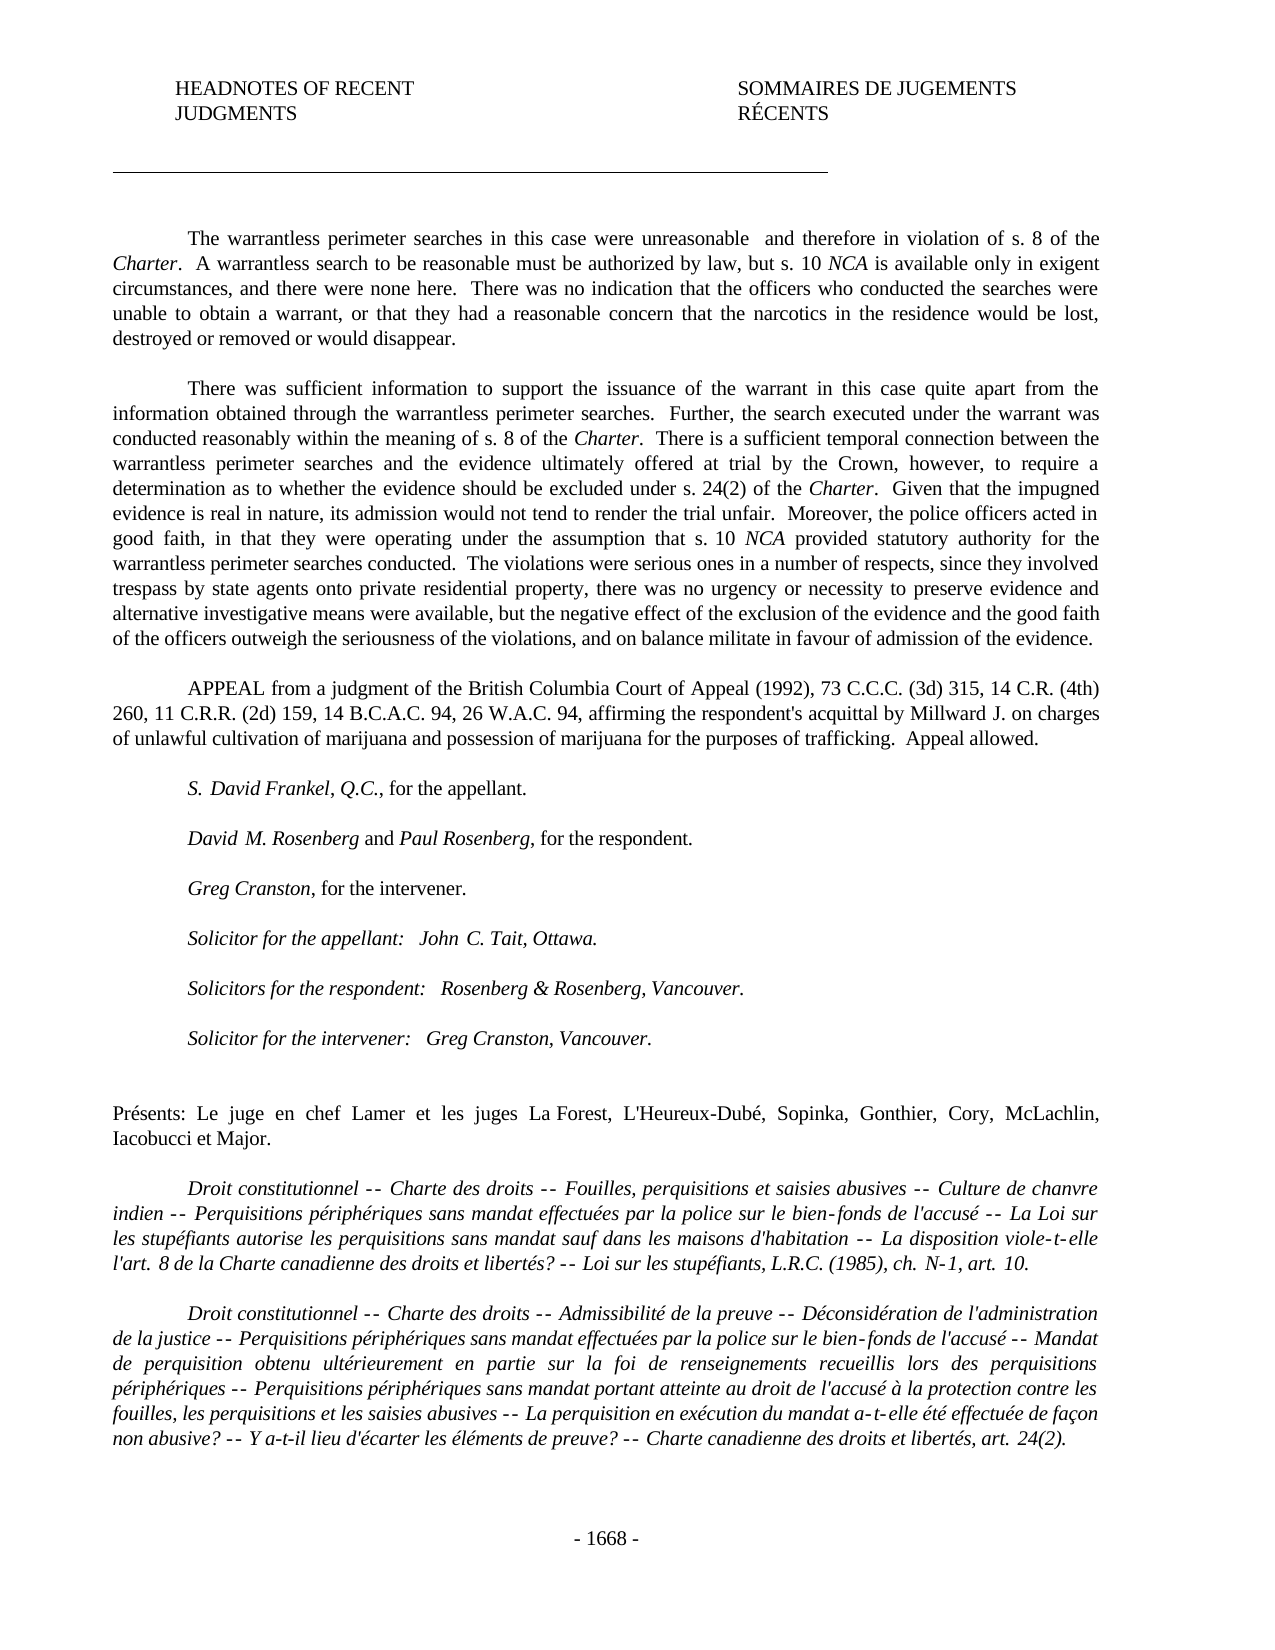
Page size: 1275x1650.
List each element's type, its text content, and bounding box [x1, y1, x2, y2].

text Solicitor for the intervener: Greg Cranston, Vancouver. [112, 1025, 1100, 1050]
text Droit constitutionnel -- Charte des droits -- Fouilles, perquisitions et saisies abusives -- Culture de chanvre indien -- Perquisitions périphériques sans mandat effectuées par la police sur le bien-fonds de l'accusé -- La Loi sur les stupéfiants autorise les perquisitions sans mandat sauf dans les maisons d'habitation -- La disposition viole-t-elle l'art. 8 de la Charte canadienne des droits et libertés? -- Loi sur les stupéfiants, L.R.C. (1985), ch. N-1, art. 10. [112, 1175, 1100, 1275]
text Greg Cranston, for the intervener. [112, 875, 1100, 900]
text Solicitors for the respondent: Rosenberg & Rosenberg, Vancouver. [112, 975, 1100, 1000]
text APPEAL from a judgment of the British Columbia Court of Appeal (1992), 73 C.C.C. (3d) 315, 14 C.R. (4th) 260, 11 C.R.R. (2d) 159, 14 B.C.A.C. 94, 26 W.A.C. 94, affirming the respondent's acquittal by Millward J. on charges of unlawful cultivation of marijuana and possession of marijuana for the purposes of trafficking. Appeal allowed. [112, 675, 1100, 750]
text Droit constitutionnel -- Charte des droits -- Admissibilité de la preuve -- Déconsidération de l'administration de la justice -- Perquisitions périphériques sans mandat effectuées par la police sur le bien-fonds de l'accusé -- Mandat de perquisition obtenu ultérieurement en partie sur la foi de renseignements recueillis lors des perquisitions périphériques -- Perquisitions périphériques sans mandat portant atteinte au droit de l'accusé à la protection contre les fouilles, les perquisitions et les saisies abusives -- La perquisition en exécution du mandat a-t-elle été effectuée de façon non abusive? -- Y a-t-il lieu d'écarter les éléments de preuve? -- Charte canadienne des droits et libertés, art. 24(2). [112, 1300, 1100, 1450]
text The warrantless perimeter searches in this case were unreasonable and therefore in violation of s. 8 of the Charter. A warrantless search to be reasonable must be authorized by law, but s. 10 NCA is available only in exigent circumstances, and there were none here. There was no indication that the officers who conducted the searches were unable to obtain a warrant, or that they had a reasonable concern that the narcotics in the residence would be lost, destroyed or removed or would disappear. [112, 225, 1100, 350]
text There was sufficient information to support the issuance of the warrant in this case quite apart from the information obtained through the warrantless perimeter searches. Further, the search executed under the warrant was conducted reasonably within the meaning of s. 8 of the Charter. There is a sufficient temporal connection between the warrantless perimeter searches and the evidence ultimately offered at trial by the Crown, however, to require a determination as to whether the evidence should be excluded under s. 24(2) of the Charter. Given that the impugned evidence is real in nature, its admission would not tend to render the trial unfair. Moreover, the police officers acted in good faith, in that they were operating under the assumption that s. 10 NCA provided statutory authority for the warrantless perimeter searches conducted. The violations were serious ones in a number of respects, since they involved trespass by state agents onto private residential property, there was no urgency or necessity to preserve evidence and alternative investigative means were available, but the negative effect of the exclusion of the evidence and the good faith of the officers outweigh the seriousness of the violations, and on balance militate in favour of admission of the evidence. [112, 375, 1100, 650]
text Solicitor for the appellant: John C. Tait, Ottawa. [112, 925, 1100, 950]
text David M. Rosenberg and Paul Rosenberg, for the respondent. [112, 825, 1100, 850]
text S. David Frankel, Q.C., for the appellant. [112, 775, 1100, 800]
text Présents: Le juge en chef Lamer et les juges La Forest, L'Heureux-Dubé, Sopinka, Gonthier, Cory, McLachlin, Iacobucci et Major. [112, 1100, 1100, 1150]
